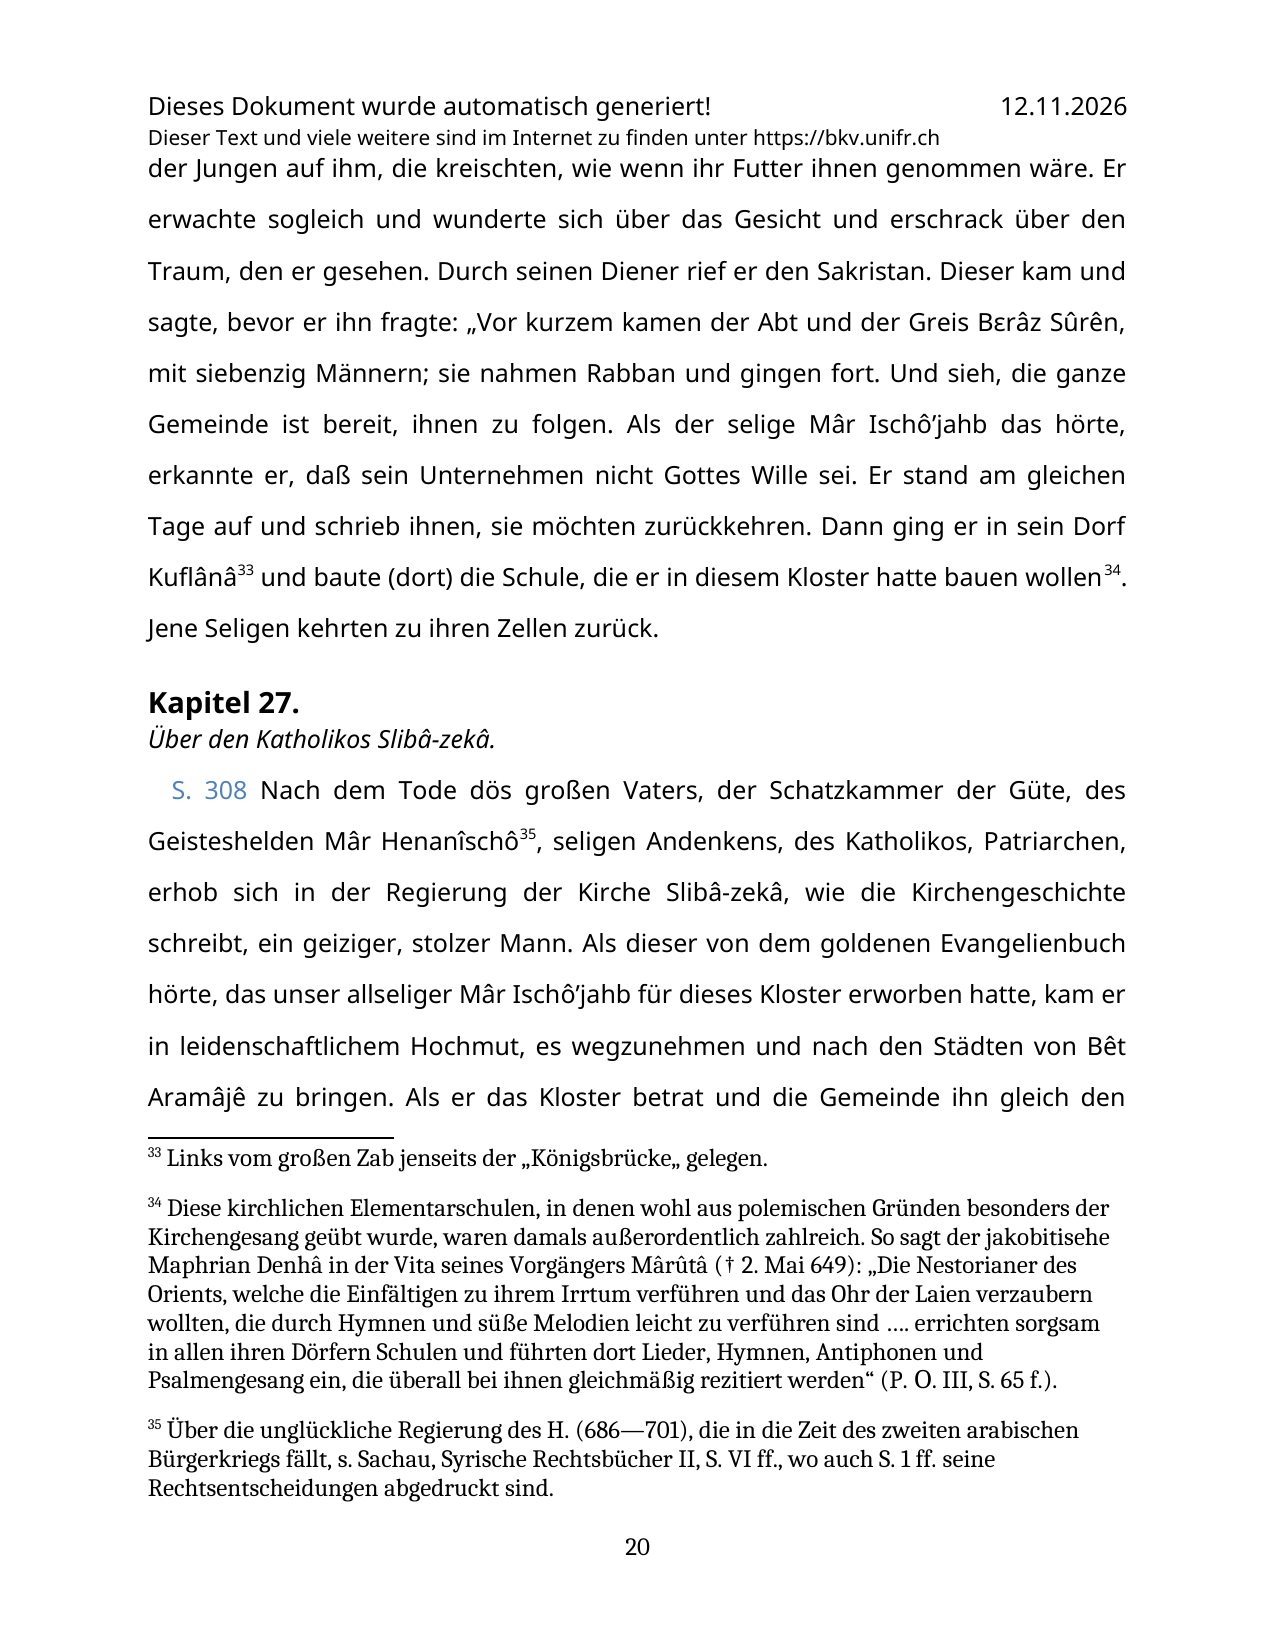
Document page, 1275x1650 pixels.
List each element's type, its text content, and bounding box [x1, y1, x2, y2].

text Über den Katholikos Slibâ-zekâ. [148, 722, 1127, 756]
subtitle Kapitel 27. [148, 682, 1127, 722]
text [148, 151, 1127, 644]
text S. 308 Nach dem Tode dös großen Vaters, der Schatzkammer der Güte, des Geisteshelden Mâr Henanîschô, seligen Andenkens, des Katholikos, Patriarchen, erhob sich in der Regierung der Kirche Slibâ-zekâ, wie die Kirchengeschichte schreibt, ein geiziger, stolzer Mann. Als dieser von dem goldenen Evangelienbuch hörte, das unser allseliger Mâr Ischô’jahb für dieses Kloster erworben hatte, kam er in leidenschaftlichem Hochmut, es wegzunehmen und nach den Städten von Bêt Aramâjê zu bringen. Als er das Kloster betrat und die Gemeinde ihn gleich den anderen Patriarchen, die gekommen waren, diese Stätte zu ehren, freudig aufnahm, verlangte er von Rabban Joseph, dem Abte, daß er jenes Buch bringe, damit er an seinem Anblick sich erfreue. Da er so tat — er konnte ihn ja auch nicht hindern, noch vermutete er, was im Herzen des Katholikos war — brachte er das Buch aus der Bibliothek und legte es in seine Hand. Als dieser die Pracht und Schönheit des mit gutem Gold und kostbaren Steinen geschmückten Buches sah, wurde er von Verlangen darnach verschlungen. Er S. 309 nahm es und legte es in seine Tasche. Der Abt sprach: „Du tust Unrecht, daß du unser Buch gewaltsam wegnimmst.„ Der Katholikos sprach: „Ihr Mönche braucht dieses Buch nicht; die Gläubigen sollen sich daran erfreuen.“ Sogleich befahl er seinen Leuten, abzureisen. Als das geschah, wurde die Gemeindeklapper geschlagen; die Jungen und Starken traten dem Katholikos entgegen wie David dem Goliath und griffen ihn an mit Steinen und Stöcken. Als sie ihn erreichten, warfen sie ihn von seinem Maultier und schlugen ihn ungebührlich mit ausgestreckten und geballten Fäusten, obwohl sie ihm das Buch auch ohne Schläge nehmen konnten. Aber Gott ließ es gegen ihn zu, weil er sich an Fremdem vergriff. Als die Greise die Tat der Novizen vernahmen, sammelten sie sich und gingen hinaus, den Katholikos zu versöhnen. Sie begannen sich zu entschuldigen, daß das ohne ihr Wissen und Wollen geschehen sei. So versöhnten sie Slibâ-zekâ, und er zog fort von ihnen. [148, 773, 1127, 1113]
